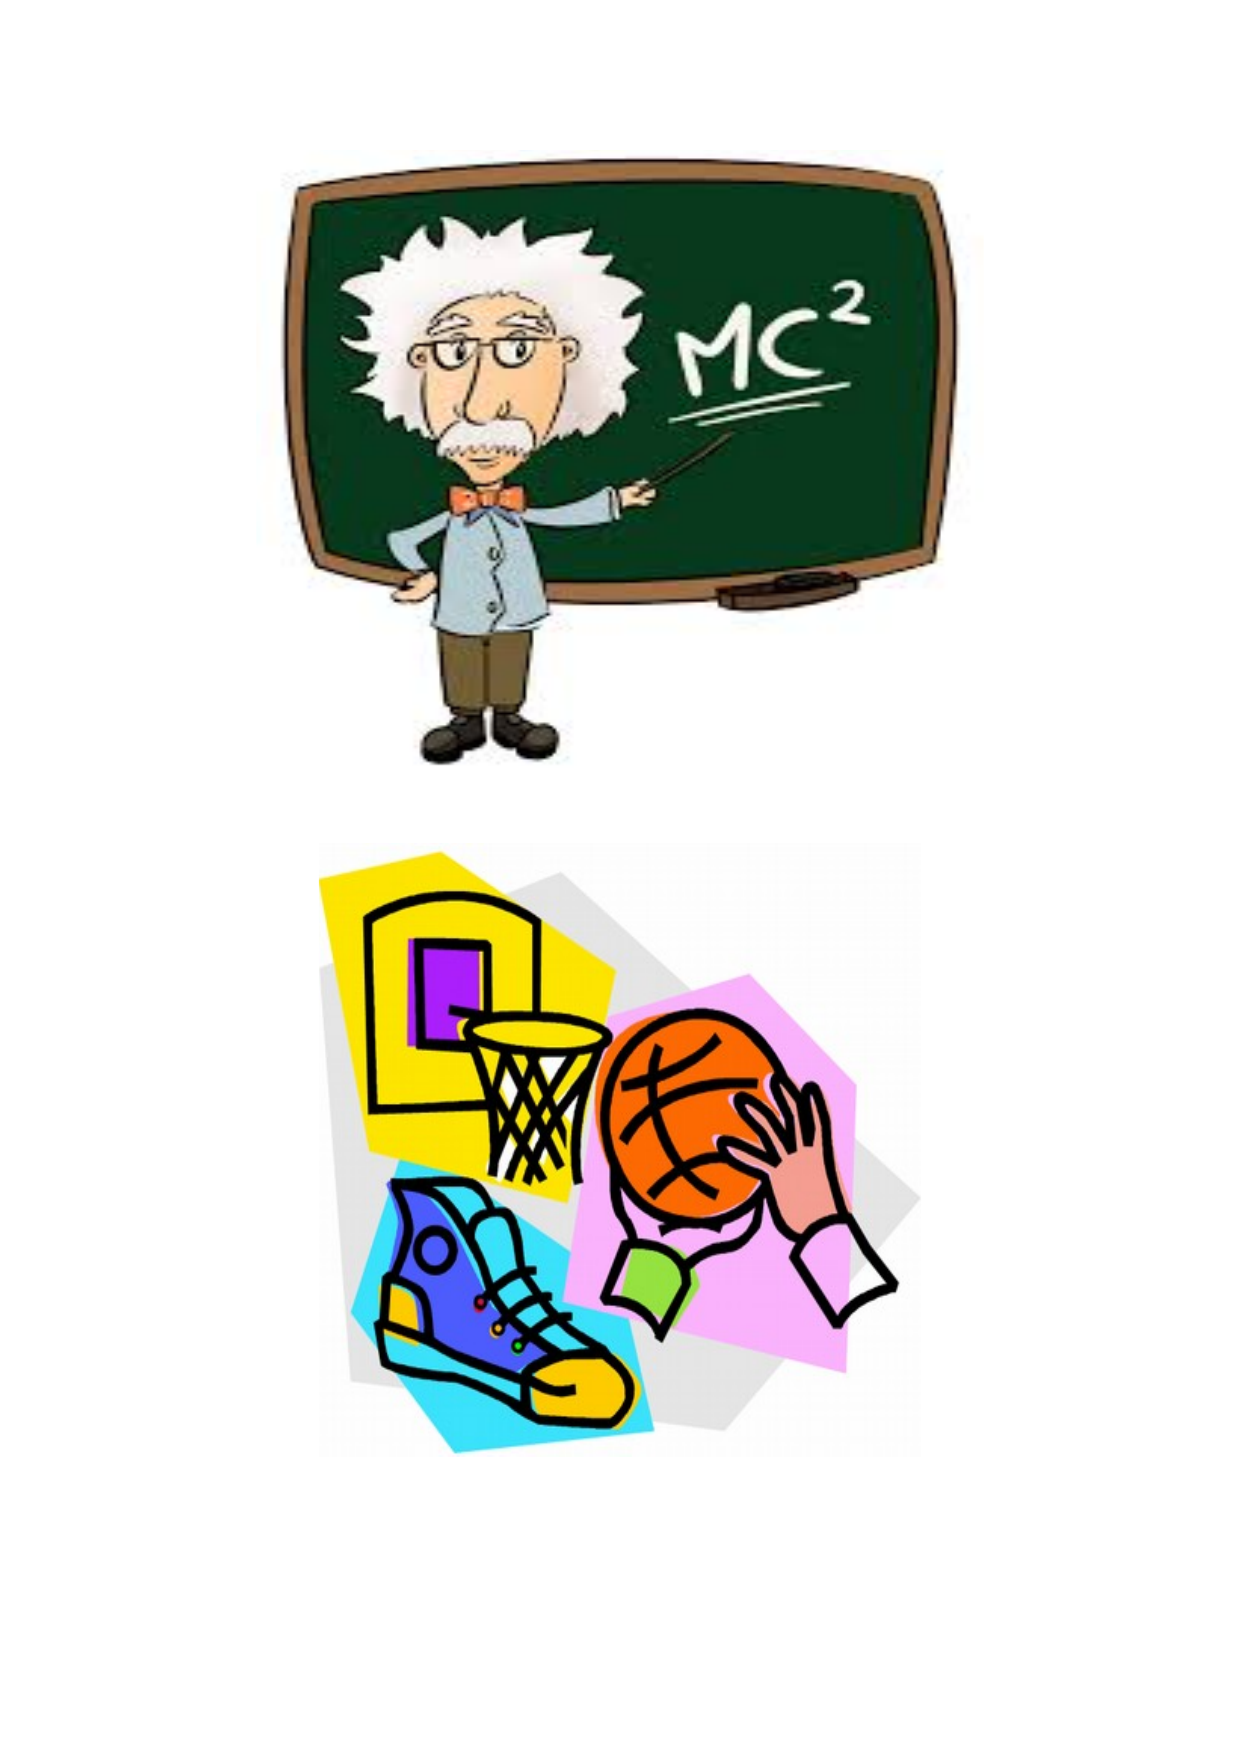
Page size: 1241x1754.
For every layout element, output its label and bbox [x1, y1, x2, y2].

picture [318, 843, 922, 1457]
picture [256, 150, 984, 779]
